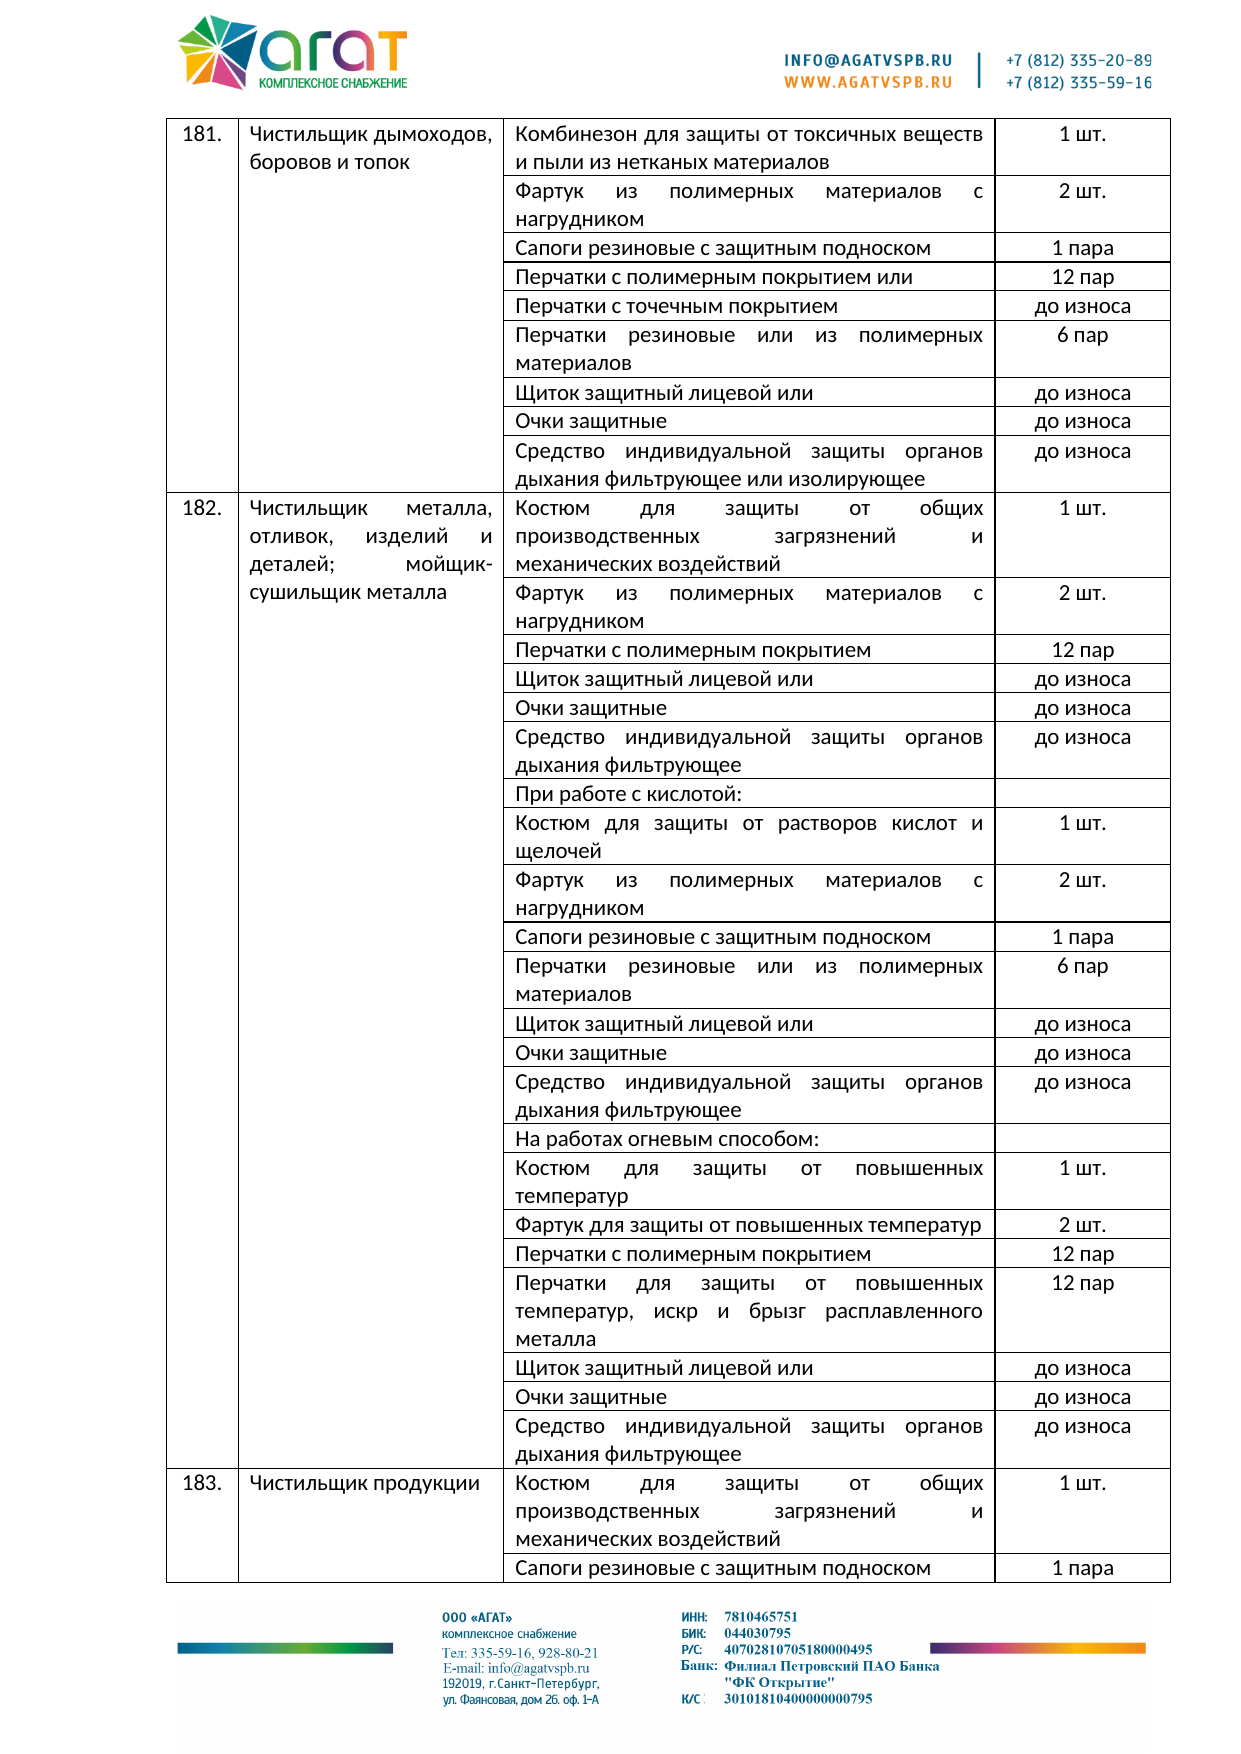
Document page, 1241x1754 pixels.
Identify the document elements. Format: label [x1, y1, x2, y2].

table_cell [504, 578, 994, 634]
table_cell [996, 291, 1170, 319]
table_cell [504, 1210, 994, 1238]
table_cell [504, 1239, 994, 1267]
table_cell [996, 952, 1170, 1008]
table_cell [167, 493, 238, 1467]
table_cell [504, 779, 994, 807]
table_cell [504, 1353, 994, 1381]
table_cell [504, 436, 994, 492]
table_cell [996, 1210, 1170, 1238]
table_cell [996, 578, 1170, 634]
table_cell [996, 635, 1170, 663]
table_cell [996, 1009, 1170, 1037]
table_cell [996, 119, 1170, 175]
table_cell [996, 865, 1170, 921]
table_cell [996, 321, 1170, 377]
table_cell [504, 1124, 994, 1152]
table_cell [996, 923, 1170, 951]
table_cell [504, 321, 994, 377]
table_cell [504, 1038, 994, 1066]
picture [177, 14, 1152, 91]
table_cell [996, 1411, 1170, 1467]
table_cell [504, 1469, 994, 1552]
picture [177, 1599, 1146, 1754]
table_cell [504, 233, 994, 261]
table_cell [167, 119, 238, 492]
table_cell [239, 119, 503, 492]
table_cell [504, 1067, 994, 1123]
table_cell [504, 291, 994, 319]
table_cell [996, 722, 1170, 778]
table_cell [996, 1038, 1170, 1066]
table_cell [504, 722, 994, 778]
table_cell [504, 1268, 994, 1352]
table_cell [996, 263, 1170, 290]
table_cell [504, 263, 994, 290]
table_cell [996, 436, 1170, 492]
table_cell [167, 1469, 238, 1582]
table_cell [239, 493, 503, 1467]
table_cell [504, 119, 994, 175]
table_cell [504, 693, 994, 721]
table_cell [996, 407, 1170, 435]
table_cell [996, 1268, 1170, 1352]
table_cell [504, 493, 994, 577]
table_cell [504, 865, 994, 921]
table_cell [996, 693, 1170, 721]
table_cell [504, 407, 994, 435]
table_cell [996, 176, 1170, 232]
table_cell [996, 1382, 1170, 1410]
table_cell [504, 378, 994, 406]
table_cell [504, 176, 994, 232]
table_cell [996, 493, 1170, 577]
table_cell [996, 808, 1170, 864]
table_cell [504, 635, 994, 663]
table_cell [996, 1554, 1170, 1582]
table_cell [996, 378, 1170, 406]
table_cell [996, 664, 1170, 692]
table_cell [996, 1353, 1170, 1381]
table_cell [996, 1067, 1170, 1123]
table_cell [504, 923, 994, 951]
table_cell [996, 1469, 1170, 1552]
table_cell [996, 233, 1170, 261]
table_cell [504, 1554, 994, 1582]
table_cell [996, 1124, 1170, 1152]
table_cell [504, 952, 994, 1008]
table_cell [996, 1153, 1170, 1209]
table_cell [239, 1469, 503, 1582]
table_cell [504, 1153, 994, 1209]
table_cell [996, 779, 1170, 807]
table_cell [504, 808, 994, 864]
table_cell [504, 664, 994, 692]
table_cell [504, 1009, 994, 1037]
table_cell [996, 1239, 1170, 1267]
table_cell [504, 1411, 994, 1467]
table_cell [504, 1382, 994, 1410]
